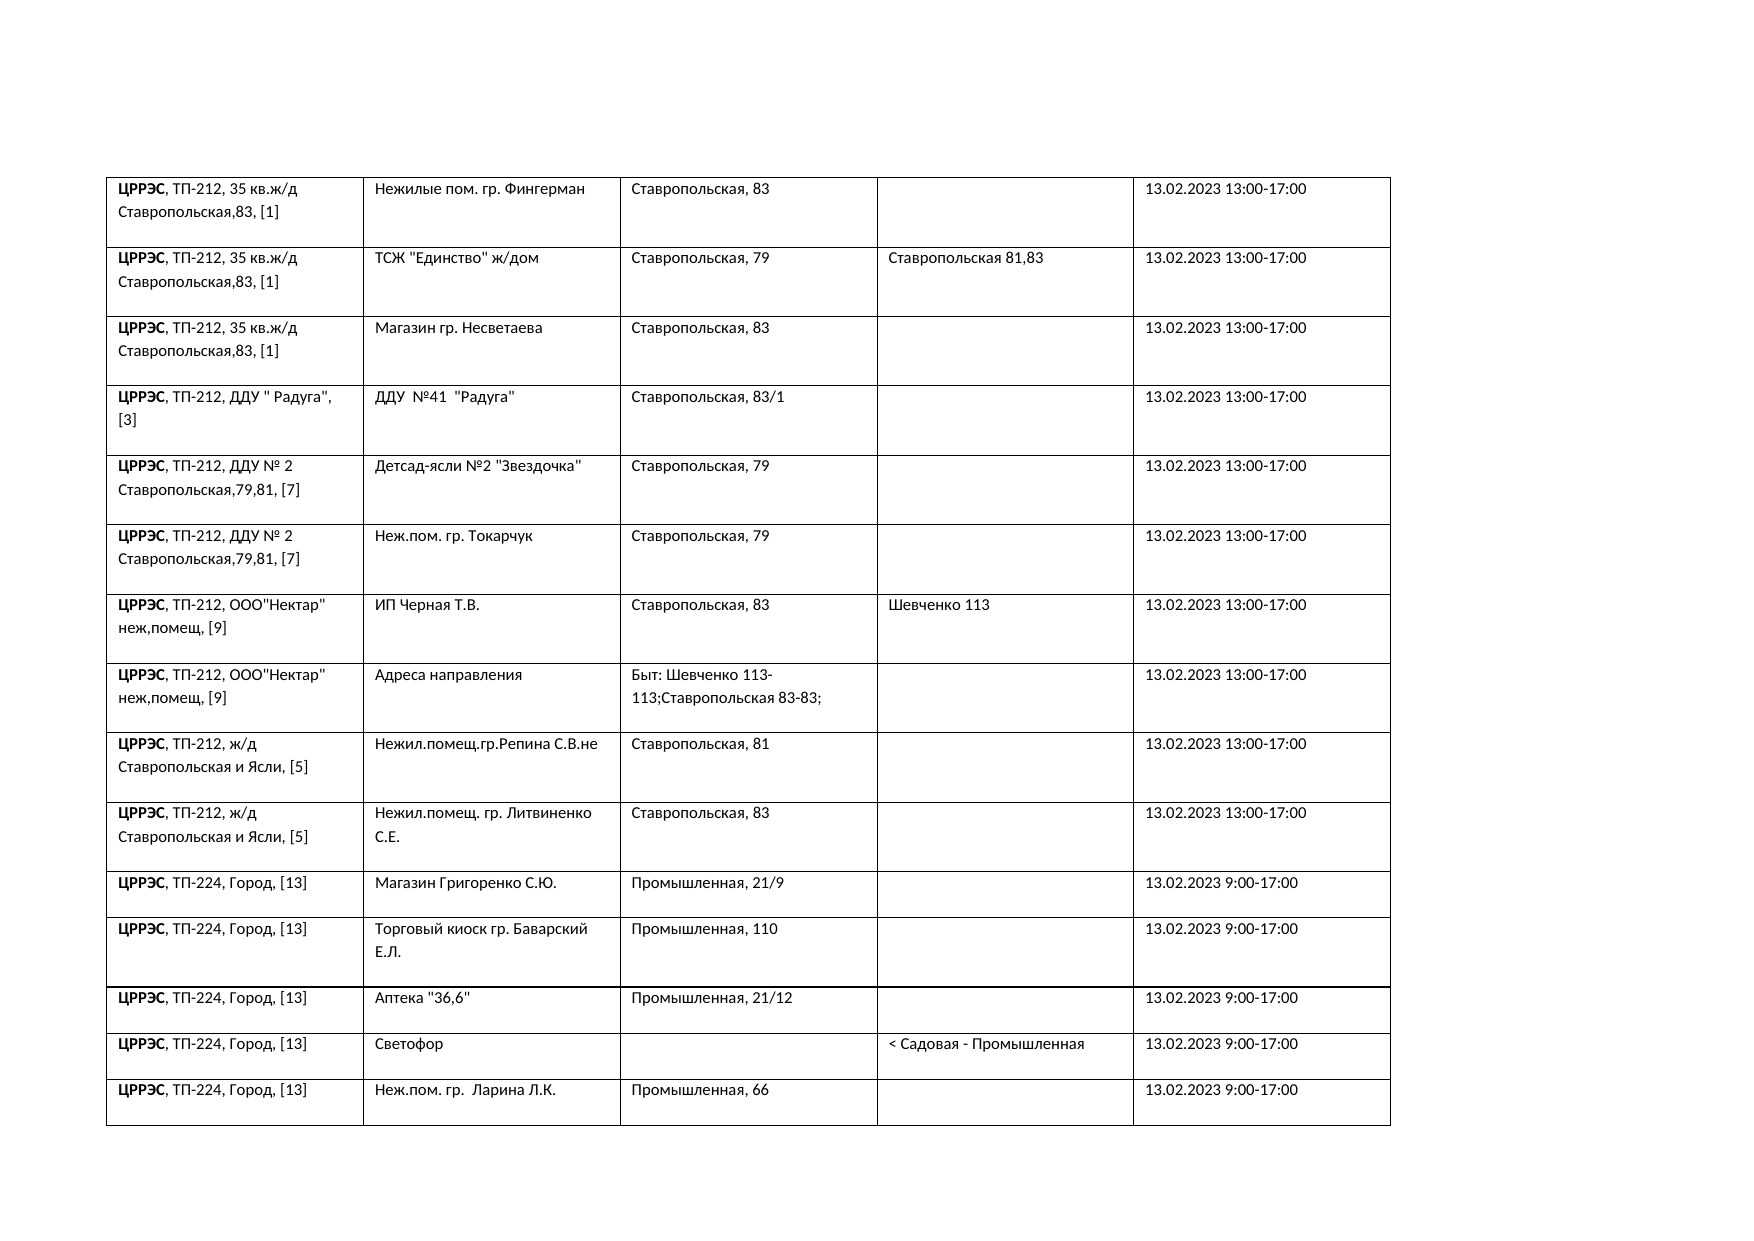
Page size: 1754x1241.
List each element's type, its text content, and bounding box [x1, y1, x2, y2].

table_cell ЦРРЭС, ТП-212, ООО"Нектар" неж,помещ, [9] [107, 664, 363, 732]
table_cell Неж.пом. гр. Токарчук [364, 525, 620, 593]
table_cell [878, 525, 1133, 593]
table_cell [878, 386, 1133, 455]
table_cell Магазин Григоренко С.Ю. [364, 872, 620, 917]
table_cell ТСЖ "Единство" ж/дом [364, 248, 620, 316]
table_cell Ставропольская 81,83 [878, 248, 1133, 316]
table_cell ЦРРЭС, ТП-224, Город, [13] [107, 988, 363, 1032]
table_cell Светофор [364, 1034, 620, 1078]
table_cell 13.02.2023 9:00-17:00 [1134, 988, 1390, 1032]
table_cell 13.02.2023 13:00-17:00 [1134, 595, 1390, 663]
table_cell ЦРРЭС, ТП-224, Город, [13] [107, 918, 363, 986]
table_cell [1134, 1080, 1390, 1124]
table_cell Адреса направления [364, 664, 620, 732]
table_cell 13.02.2023 9:00-17:00 [1134, 872, 1390, 917]
table_cell [878, 988, 1133, 1032]
table_cell ЦРРЭС, ТП-224, Город, [13] [107, 1034, 363, 1078]
table_cell [878, 872, 1133, 917]
table_cell 13.02.2023 9:00-17:00 [1134, 918, 1390, 986]
table_cell Торговый киоск гр. Баварский Е.Л. [364, 918, 620, 986]
table_cell ЦРРЭС, ТП-224, Город, [13] [107, 872, 363, 917]
table_cell ЦРРЭС, ТП-212, ДДУ " Радуга", [3] [107, 386, 363, 455]
table_cell [621, 1034, 877, 1078]
table_cell Ставропольская, 83 [621, 317, 877, 385]
table_cell ЦРРЭС, ТП-212, ДДУ № 2 Ставропольская,79,81, [7] [107, 456, 363, 524]
table_cell ЦРРЭС, ТП-212, ж/д Ставропольская и Ясли, [5] [107, 803, 363, 871]
table_cell Ставропольская, 79 [621, 456, 877, 524]
table_cell Нежил.помещ. гр. Литвиненко С.Е. [364, 803, 620, 871]
table_cell [878, 317, 1133, 385]
table_cell ИП Черная Т.В. [364, 595, 620, 663]
table_cell ЦРРЭС, ТП-212, ДДУ № 2 Ставропольская,79,81, [7] [107, 525, 363, 593]
table_cell Промышленная, 21/12 [621, 988, 877, 1032]
table_cell ЦРРЭС, ТП-212, 35 кв.ж/д Ставропольская,83, [1] [107, 317, 363, 385]
table_cell Магазин гр. Несветаева [364, 317, 620, 385]
table_cell Ставропольская, 81 [621, 733, 877, 802]
table_cell [878, 733, 1133, 802]
table_cell ЦРРЭС, ТП-212, ООО"Нектар" неж,помещ, [9] [107, 595, 363, 663]
table_cell Ставропольская, 83 [621, 595, 877, 663]
table_cell Промышленная, 110 [621, 918, 877, 986]
table_cell < Садовая - Промышленная [878, 1034, 1133, 1078]
table_cell Ставропольская, 83/1 [621, 386, 877, 455]
table_cell 13.02.2023 13:00-17:00 [1134, 317, 1390, 385]
table_cell Промышленная, 66 [621, 1080, 877, 1124]
table_cell 13.02.2023 13:00-17:00 [1134, 178, 1390, 247]
table_cell 13.02.2023 13:00-17:00 [1134, 525, 1390, 593]
table_cell Нежилые пом. гр. Фингерман [364, 178, 620, 247]
table_cell 13.02.2023 13:00-17:00 [1134, 733, 1390, 802]
table_cell ЦРРЭС, ТП-212, 35 кв.ж/д Ставропольская,83, [1] [107, 178, 363, 247]
table_cell [878, 664, 1133, 732]
table_cell ЦРРЭС, ТП-212, ж/д Ставропольская и Ясли, [5] [107, 733, 363, 802]
table_cell Шевченко 113 [878, 595, 1133, 663]
table_cell Ставропольская, 79 [621, 525, 877, 593]
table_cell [107, 1080, 363, 1124]
table_cell 13.02.2023 13:00-17:00 [1134, 386, 1390, 455]
table_cell Ставропольская, 83 [621, 803, 877, 871]
table_cell [878, 1080, 1133, 1124]
table_cell [878, 803, 1133, 871]
table_cell 13.02.2023 13:00-17:00 [1134, 664, 1390, 732]
table_cell 13.02.2023 9:00-17:00 [1134, 1034, 1390, 1078]
table_cell Ставропольская, 79 [621, 248, 877, 316]
table_cell Промышленная, 21/9 [621, 872, 877, 917]
table_cell [878, 918, 1133, 986]
table_cell Аптека "36,6" [364, 988, 620, 1032]
table_cell 13.02.2023 13:00-17:00 [1134, 248, 1390, 316]
table_cell 13.02.2023 13:00-17:00 [1134, 456, 1390, 524]
table_cell 13.02.2023 13:00-17:00 [1134, 803, 1390, 871]
table_cell ДДУ №41 "Радуга" [364, 386, 620, 455]
table_cell Быт: Шевченко 113-113;Ставропольская 83-83; [621, 664, 877, 732]
table_cell Детсад-ясли №2 "Звездочка" [364, 456, 620, 524]
table_cell [878, 178, 1133, 247]
table_cell ЦРРЭС, ТП-212, 35 кв.ж/д Ставропольская,83, [1] [107, 248, 363, 316]
table_cell Неж.пом. гр. Ларина Л.К. [364, 1080, 620, 1124]
table_cell Нежил.помещ.гр.Репина С.В.не [364, 733, 620, 802]
table_cell [878, 456, 1133, 524]
table_cell Ставропольская, 83 [621, 178, 877, 247]
